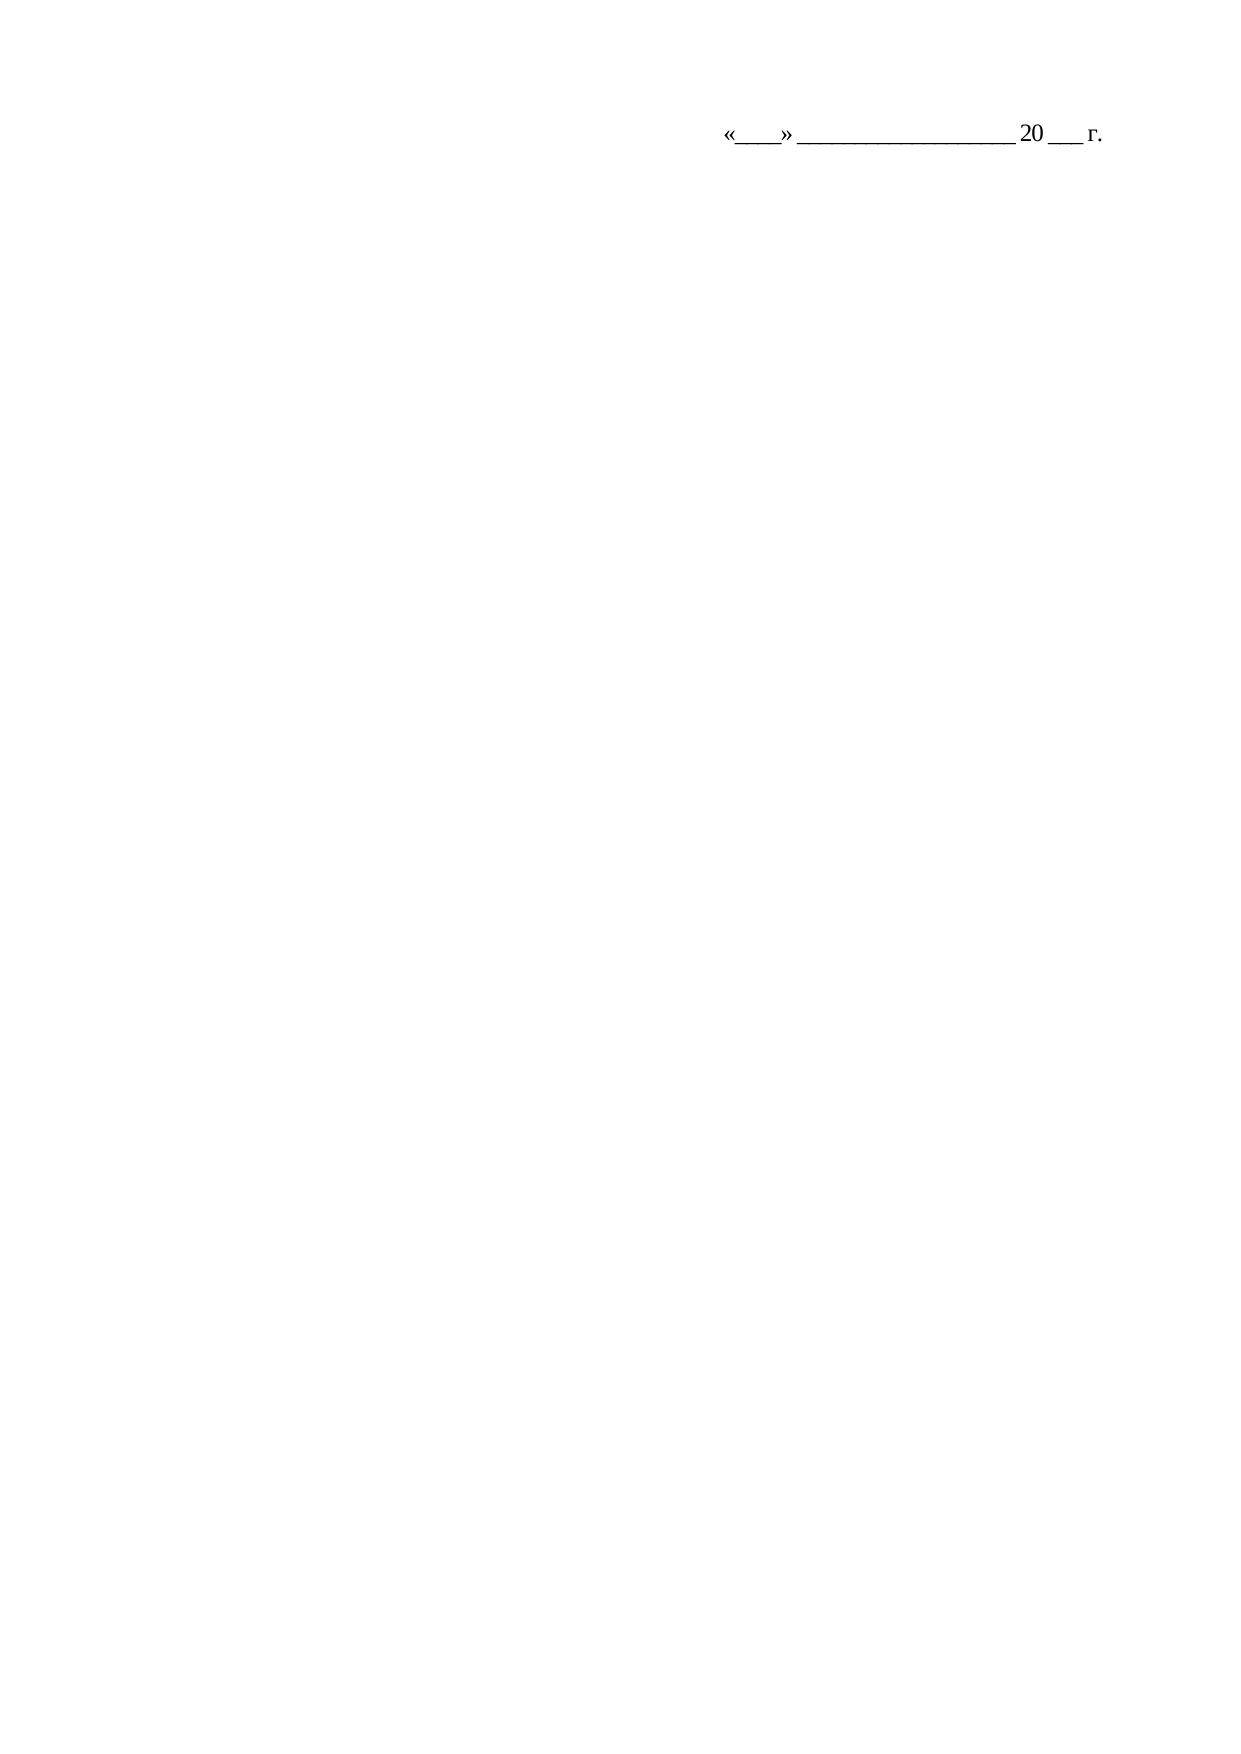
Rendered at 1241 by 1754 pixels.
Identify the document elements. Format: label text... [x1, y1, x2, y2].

text «____» ___________________ 20 ___ г. [723, 118, 1163, 147]
